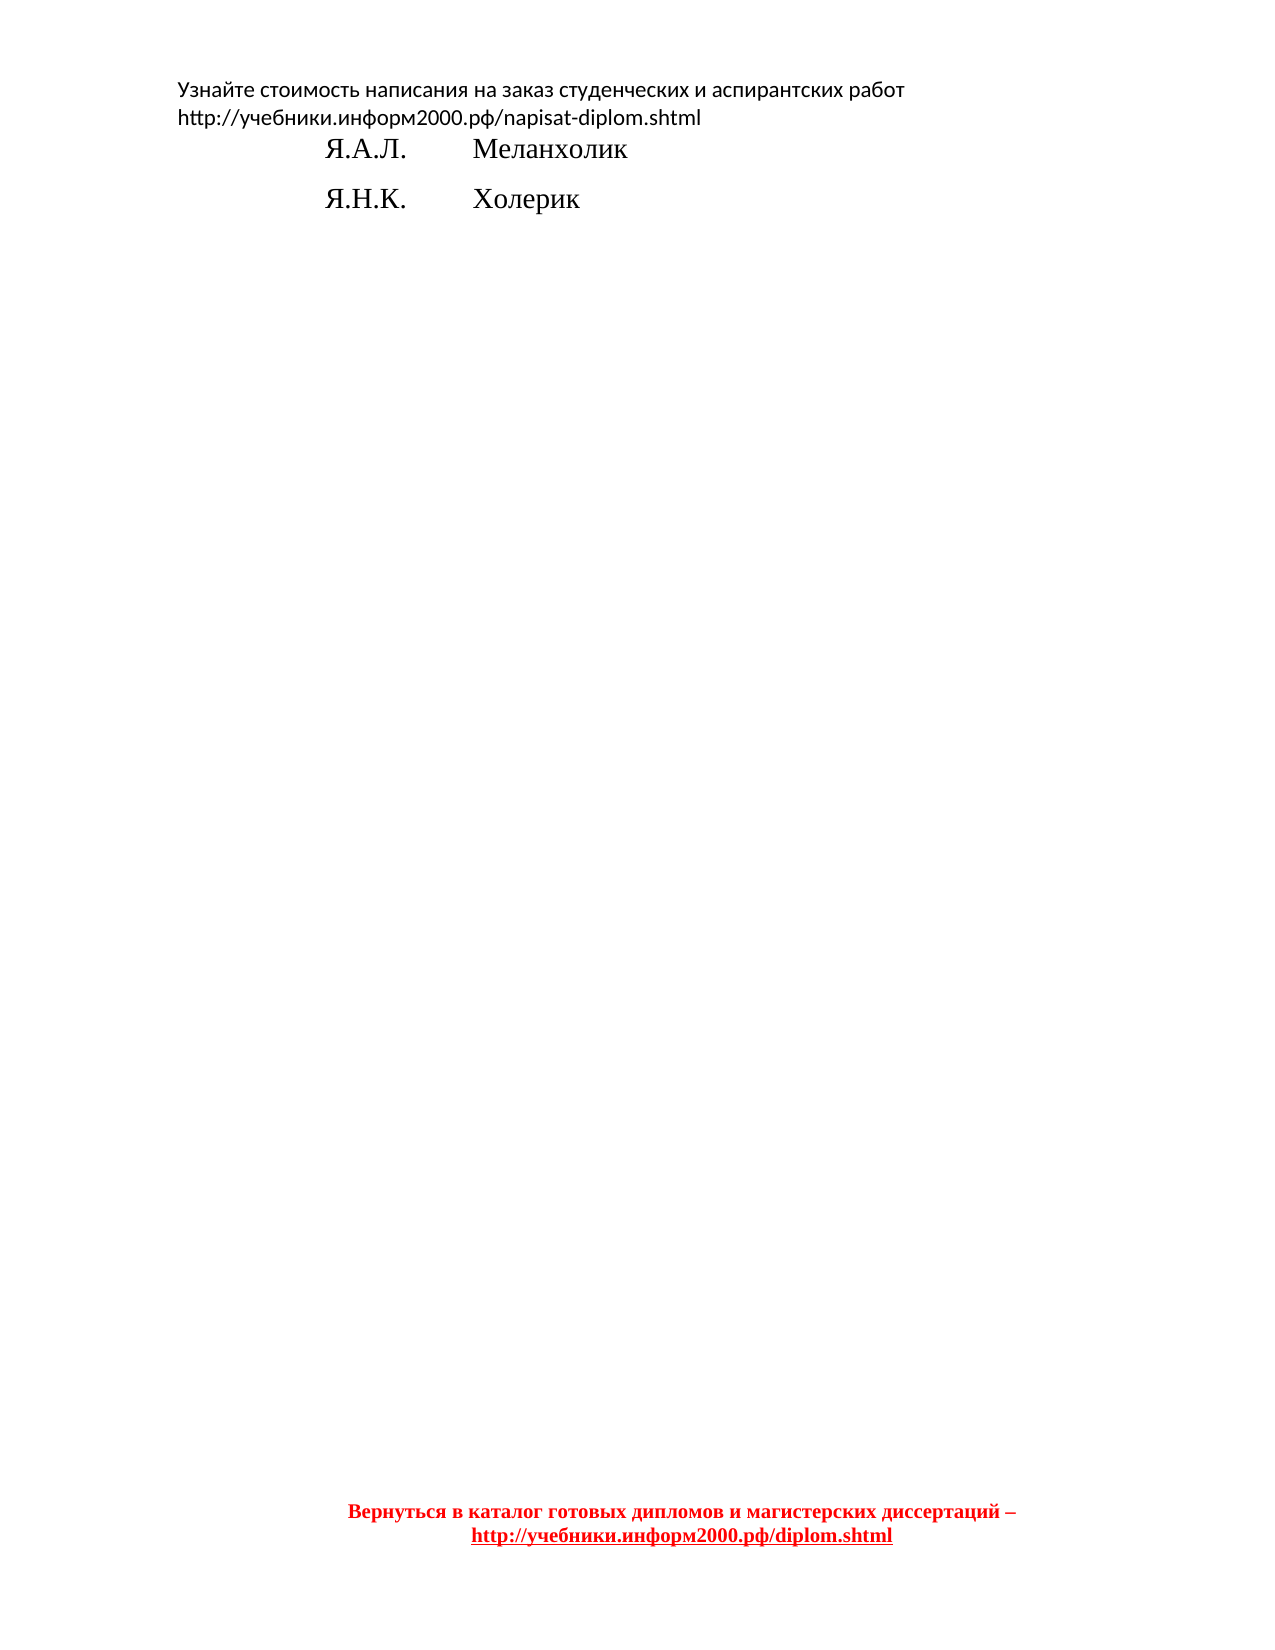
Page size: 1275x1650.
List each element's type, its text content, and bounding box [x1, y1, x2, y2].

text Я.Н.К. Холерик [177, 181, 1186, 215]
text Я.А.Л. Меланхолик [177, 131, 1186, 164]
